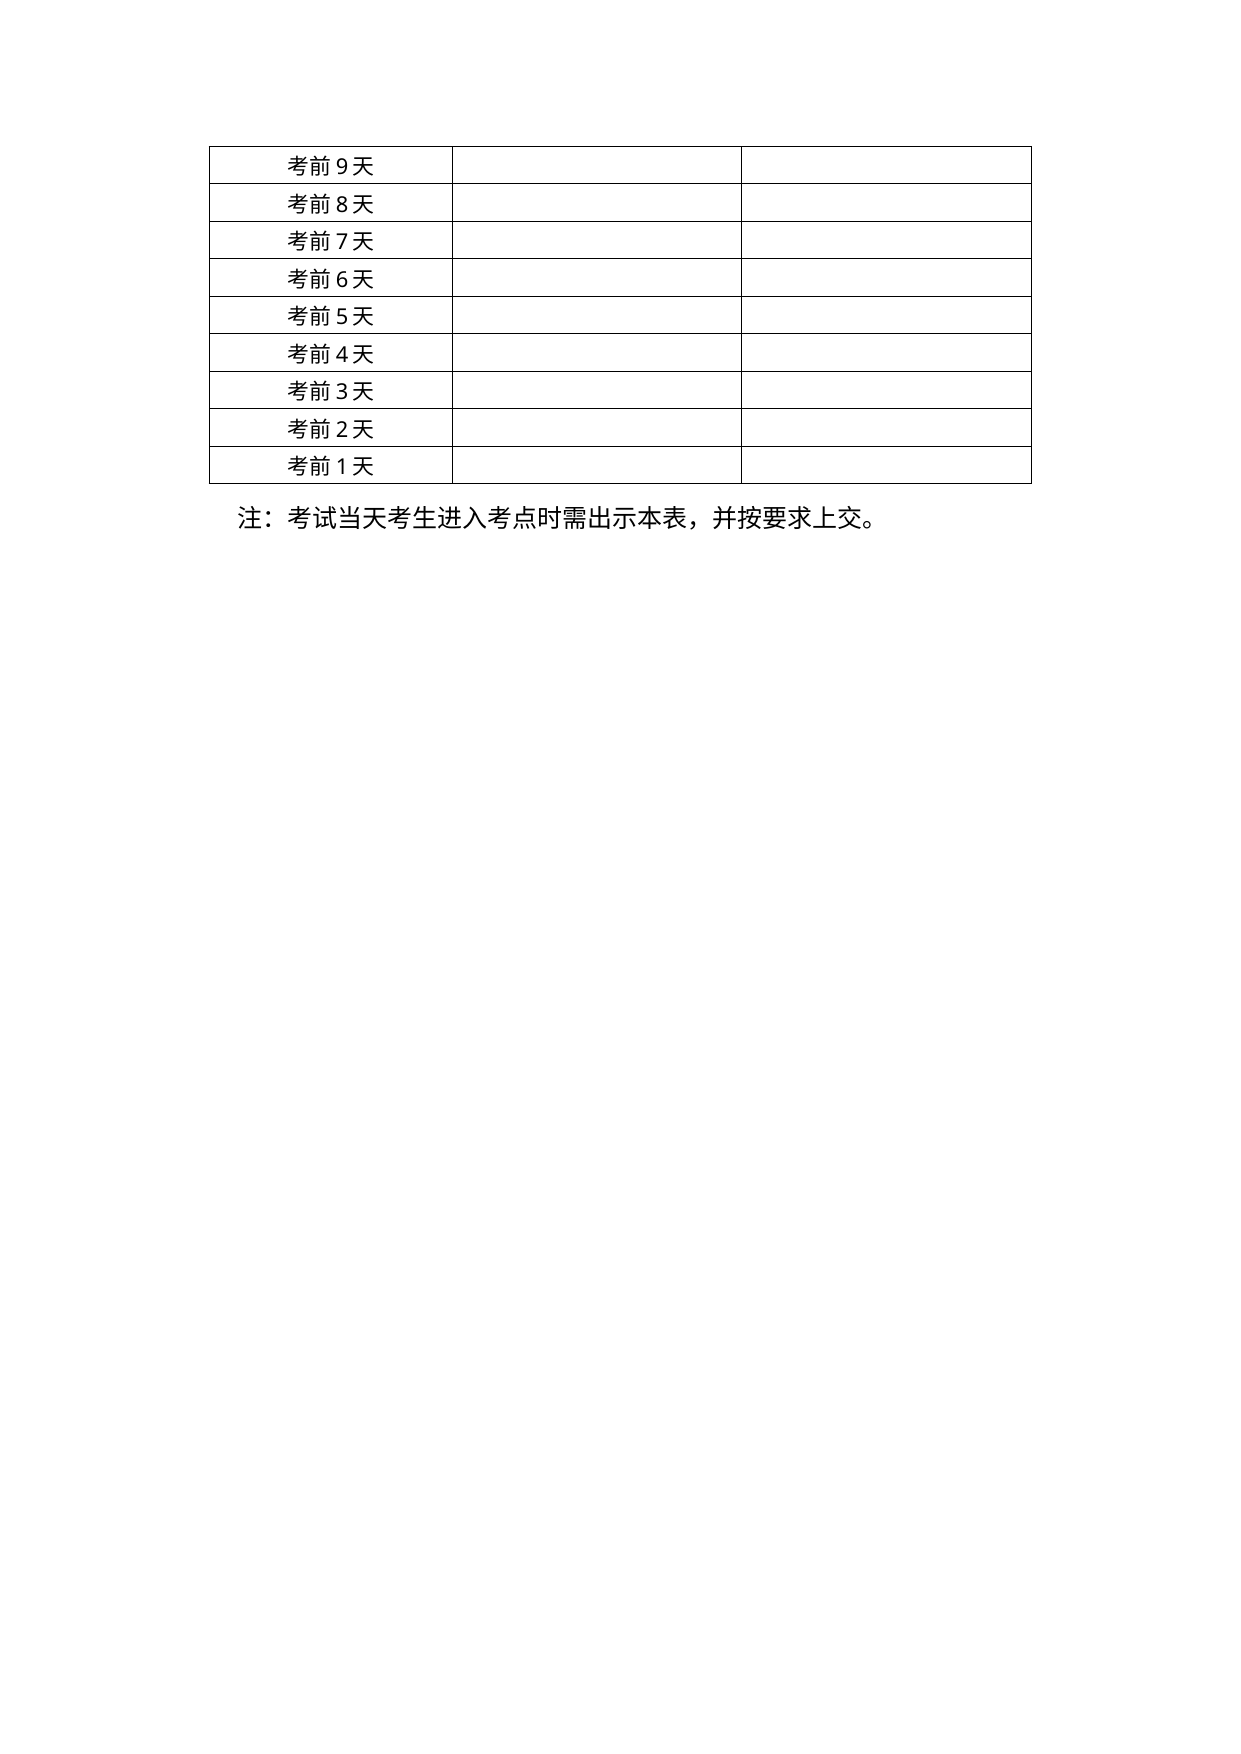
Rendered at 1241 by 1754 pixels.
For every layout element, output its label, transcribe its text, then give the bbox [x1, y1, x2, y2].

table_cell 考前9天 [210, 147, 452, 183]
table_cell [742, 184, 1031, 221]
table_cell [742, 222, 1031, 258]
table_cell [453, 184, 741, 221]
table_cell [453, 297, 741, 333]
table_cell [742, 447, 1031, 483]
table_cell [453, 222, 741, 258]
table_cell 考前2天 [210, 409, 452, 446]
table_cell [742, 372, 1031, 408]
table_cell 考前8天 [210, 184, 452, 221]
table_cell [742, 409, 1031, 446]
table_cell [453, 447, 741, 483]
table_cell 考前7天 [210, 222, 452, 258]
table_cell [742, 334, 1031, 371]
table_cell [742, 147, 1031, 183]
table_cell 考前4天 [210, 334, 452, 371]
text 注：考试当天考生进入考点时需出示本表，并按要求上交。 [187, 484, 1053, 549]
table_cell 考前3天 [210, 372, 452, 408]
table_cell 考前1天 [210, 447, 452, 483]
table_cell 考前6天 [210, 259, 452, 296]
table_cell [453, 409, 741, 446]
table_cell [742, 259, 1031, 296]
table_cell [453, 259, 741, 296]
table_cell [453, 334, 741, 371]
table_cell 考前5天 [210, 297, 452, 333]
table_cell [453, 147, 741, 183]
table_cell [742, 297, 1031, 333]
table_cell [453, 372, 741, 408]
